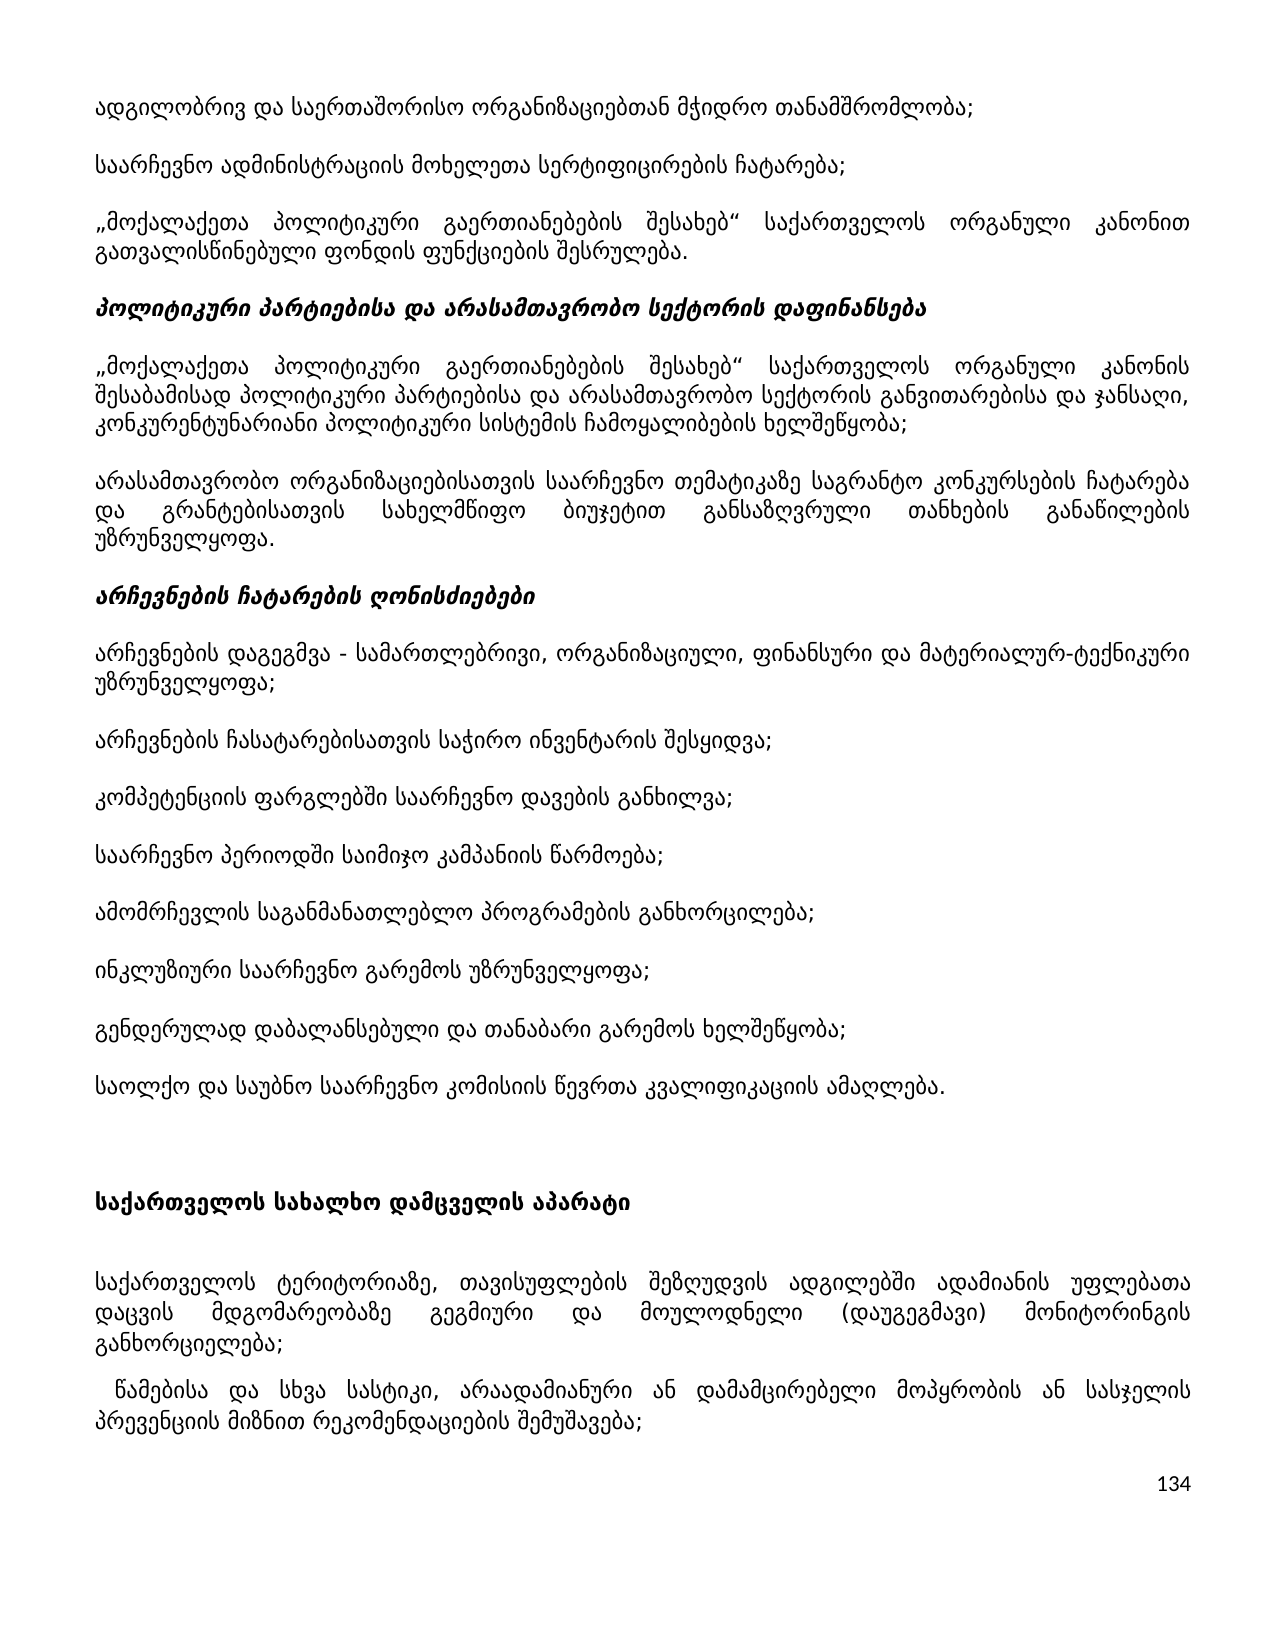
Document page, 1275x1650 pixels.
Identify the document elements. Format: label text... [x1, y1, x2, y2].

list ინკლუზიური საარჩევნო გარემოს უზრუნველყოფა; [94, 957, 1191, 983]
list პოლიტიკური პარტიებისა და არასამთავრობო სექტორის დაფინანსება [94, 296, 1191, 322]
text წამებისა და სხვა სასტიკი, არაადამიანური ან დამამცირებელი მოპყრობის ან სასჯელის პრევენციის მიზნით რეკომენდაციების შემუშავება; [94, 1377, 1191, 1435]
text საქართველოს ტერიტორიაზე, თავისუფლების შეზღუდვის ადგილებში ადამიანის უფლებათა დაცვის მდგომარეობაზე გეგმიური და მოულოდნელი (დაუგეგმავი) მონიტორინგის განხორციელება; [94, 1269, 1191, 1357]
list არჩევნების ჩატარების ღონისძიებები [94, 583, 1191, 610]
list „მოქალაქეთა პოლიტიკური გაერთიანებების შესახებ“ საქართველოს ორგანული კანონით გათვალისწინებული ფონდის ფუნქციების შესრულება. [94, 209, 1191, 265]
list საოლქო და საუბნო საარჩევნო კომისიის წევრთა კვალიფიკაციის ამაღლება. [94, 1073, 1191, 1100]
list საარჩევნო პერიოდში საიმიჯო კამპანიის წარმოება; [94, 842, 1191, 868]
list გენდერულად დაბალანსებული და თანაბარი გარემოს ხელშეწყობა; [94, 1016, 1191, 1042]
list ადგილობრივ და საერთაშორისო ორგანიზაციებთან მჭიდრო თანამშრომლობა; [94, 94, 1191, 121]
list საარჩევნო ადმინისტრაციის მოხელეთა სერტიფიცირების ჩატარება; [94, 152, 1191, 178]
subtitle საქართველოს სახალხო დამცველის აპარატი [94, 1189, 1191, 1215]
list ამომრჩევლის საგანმანათლებლო პროგრამების განხორცილება; [94, 899, 1191, 926]
list არჩევნების ჩასატარებისათვის საჭირო ინვენტარის შესყიდვა; [94, 727, 1191, 753]
list „მოქალაქეთა პოლიტიკური გაერთიანებების შესახებ“ საქართველოს ორგანული კანონის შესაბამისად პოლიტიკური პარტიებისა და არასამთავრობო სექტორის განვითარებისა და ჯანსაღი, კონკურენტუნარიანი პოლიტიკური სისტემის ჩამოყალიბების ხელშეწყობა; [94, 353, 1191, 437]
list არჩევნების დაგეგმვა - სამართლებრივი, ორგანიზაციული, ფინანსური და მატერიალურ-ტექნიკური უზრუნველყოფა; [94, 641, 1191, 696]
list არასამთავრობო ორგანიზაციებისათვის საარჩევნო თემატიკაზე საგრანტო კონკურსების ჩატარება და გრანტებისათვის სახელმწიფო ბიუჯეტით განსაზღვრული თანხების განაწილების უზრუნველყოფა. [94, 468, 1191, 552]
list კომპეტენციის ფარგლებში საარჩევნო დავების განხილვა; [94, 784, 1191, 811]
